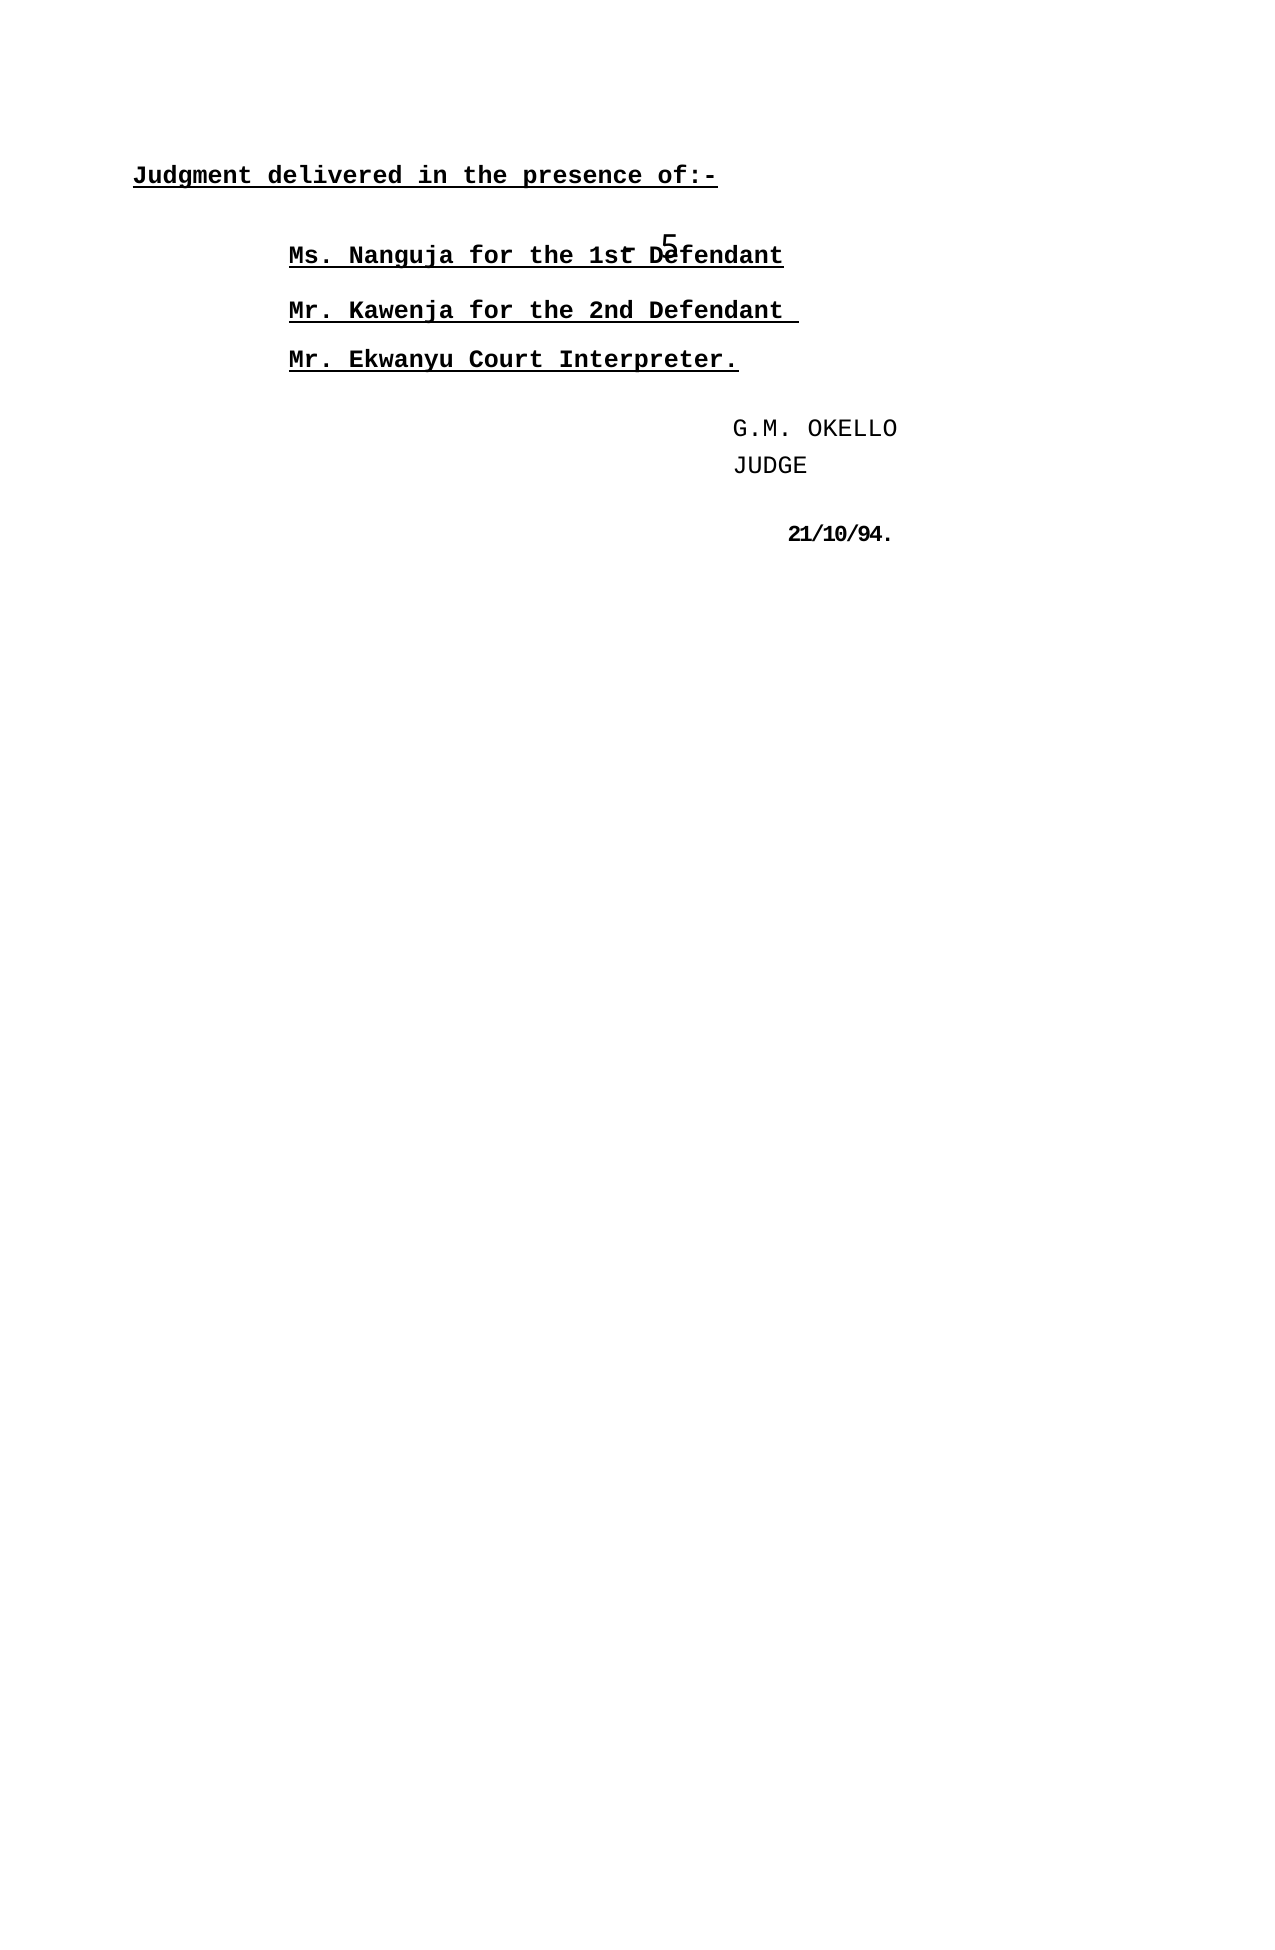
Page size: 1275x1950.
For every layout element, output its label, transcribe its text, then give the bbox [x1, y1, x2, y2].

text Judgment delivered in the presence of:- [132, 164, 1126, 189]
text JUDGE [132, 444, 1149, 481]
text G.M. OKELLO [132, 406, 1149, 444]
text Mr. Kawenja for the 2nd Defendant [289, 279, 1003, 328]
text Ms. Nanguja for the 1st Defendant [289, 243, 1149, 268]
text Mr. Ekwanyu Court Interpreter. [289, 328, 1003, 378]
